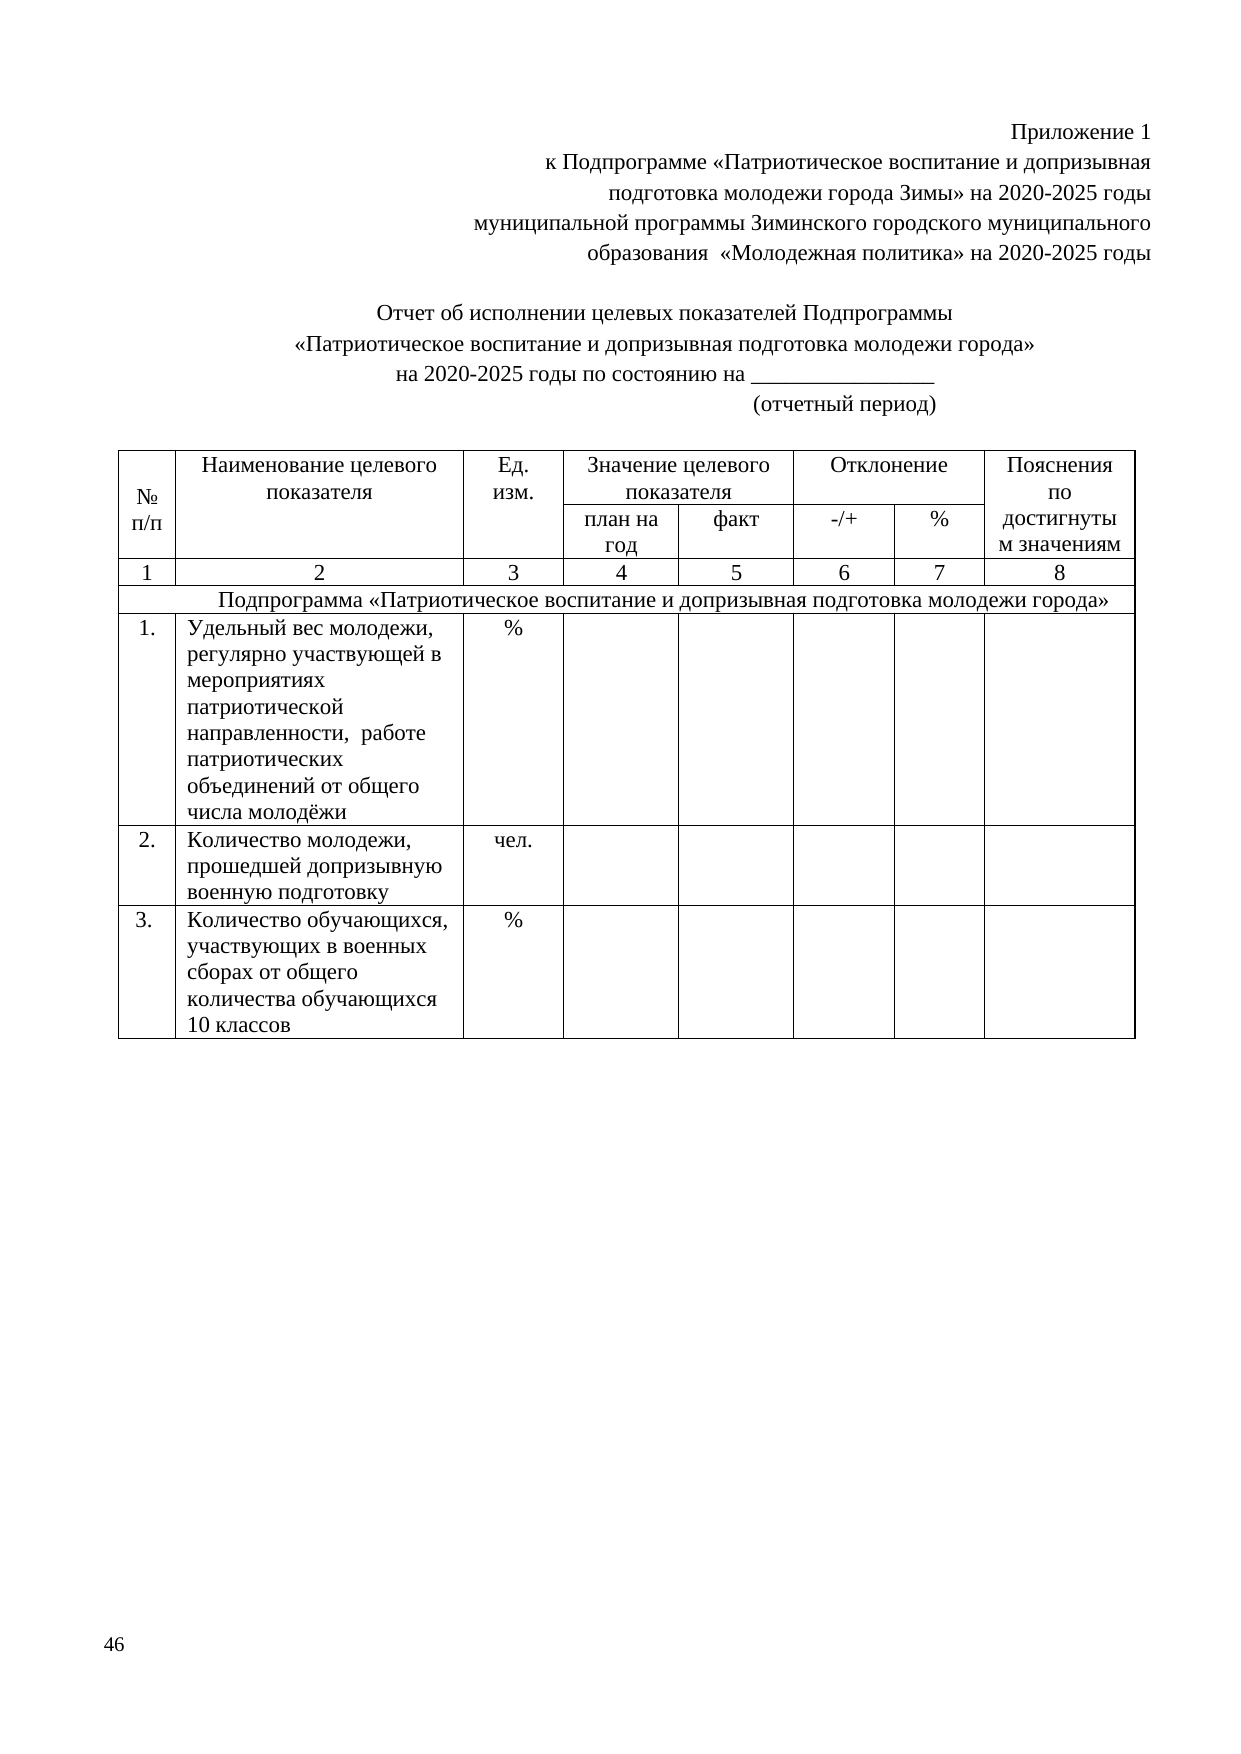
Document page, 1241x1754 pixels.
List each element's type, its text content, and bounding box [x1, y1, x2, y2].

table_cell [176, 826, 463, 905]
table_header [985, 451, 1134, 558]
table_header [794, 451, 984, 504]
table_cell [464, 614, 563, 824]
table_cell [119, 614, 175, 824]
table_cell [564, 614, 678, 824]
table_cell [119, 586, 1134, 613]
text к Подпрограмме «Патриотическое воспитание и допризывная [103, 148, 1152, 175]
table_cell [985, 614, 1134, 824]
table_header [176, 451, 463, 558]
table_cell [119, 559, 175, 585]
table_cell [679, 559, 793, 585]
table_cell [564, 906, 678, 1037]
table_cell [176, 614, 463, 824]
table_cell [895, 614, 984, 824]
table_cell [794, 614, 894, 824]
text Приложение 1 [103, 118, 1152, 144]
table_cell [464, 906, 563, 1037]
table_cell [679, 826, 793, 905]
text образования «Молодежная политика» на 2020-2025 годы [103, 239, 1152, 265]
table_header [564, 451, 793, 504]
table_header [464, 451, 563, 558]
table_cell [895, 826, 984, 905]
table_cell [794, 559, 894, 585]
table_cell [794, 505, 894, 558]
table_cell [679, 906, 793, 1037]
text на 2020-2025 годы по состоянию на ________________ [103, 360, 1152, 386]
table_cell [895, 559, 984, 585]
text подготовка молодежи города Зимы» на 2020-2025 годы [103, 178, 1152, 205]
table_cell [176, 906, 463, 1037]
text (отчетный период) [103, 390, 1152, 416]
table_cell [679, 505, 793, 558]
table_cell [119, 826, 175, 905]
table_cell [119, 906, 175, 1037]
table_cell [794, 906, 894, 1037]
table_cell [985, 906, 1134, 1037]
text муниципальной программы Зиминского городского муниципального [103, 209, 1152, 235]
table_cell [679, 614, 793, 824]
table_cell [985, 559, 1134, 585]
text «Патриотическое воспитание и допризывная подготовка молодежи города» [103, 329, 1152, 356]
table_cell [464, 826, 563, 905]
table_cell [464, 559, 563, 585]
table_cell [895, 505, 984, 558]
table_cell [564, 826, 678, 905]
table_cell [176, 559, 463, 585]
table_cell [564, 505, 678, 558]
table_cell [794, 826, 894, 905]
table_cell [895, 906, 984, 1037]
text Отчет об исполнении целевых показателей Подпрограммы [103, 299, 1152, 326]
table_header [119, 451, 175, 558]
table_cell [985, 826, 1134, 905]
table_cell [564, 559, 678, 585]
